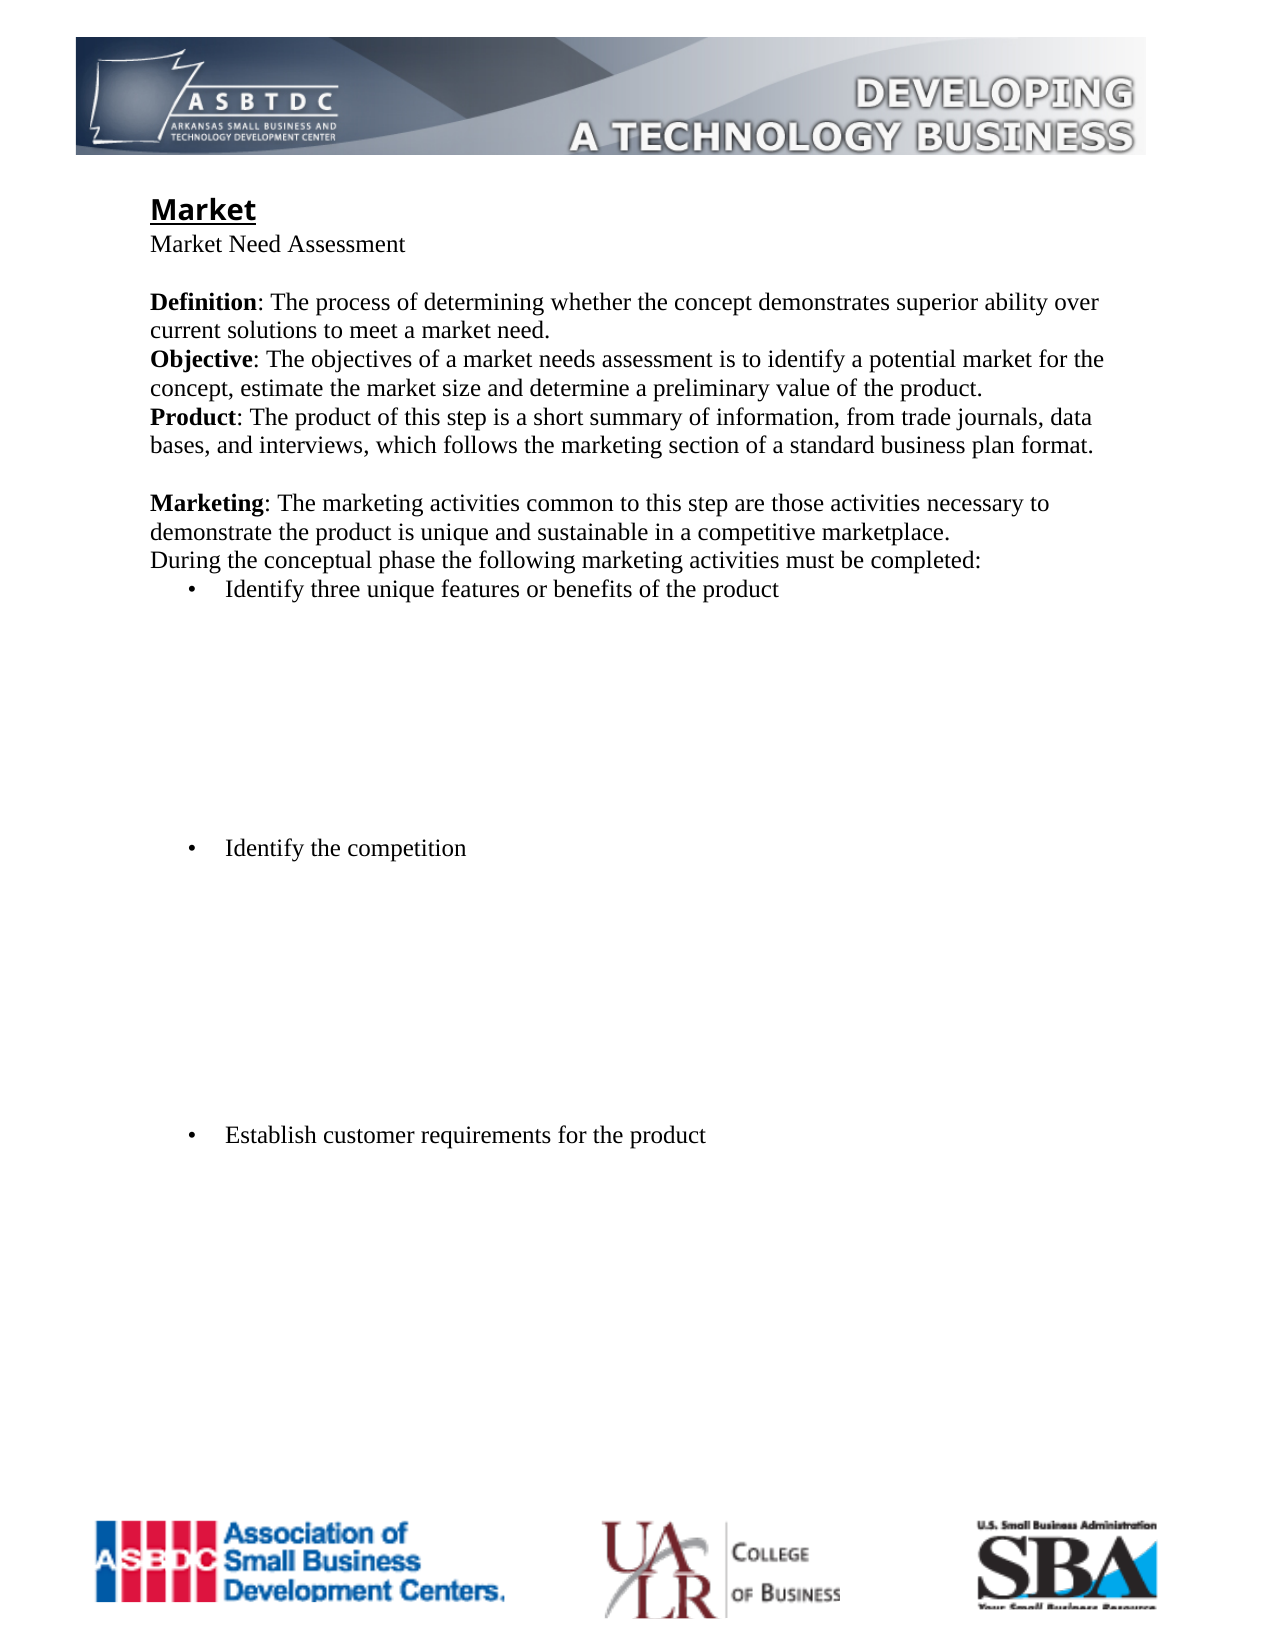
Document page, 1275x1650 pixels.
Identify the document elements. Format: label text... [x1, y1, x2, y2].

text During the conceptual phase the following marketing activities must be completed: [150, 546, 1125, 574]
picture [93, 1519, 505, 1603]
text Product: The product of this step is a short summary of information, from trade journals, data bases, and interviews, which follows the marketing section of a standard business plan format. [150, 402, 1125, 459]
text Objective: The objectives of a market needs assessment is to identify a potential market for the concept, estimate the market size and determine a preliminary value of the product. [150, 344, 1125, 402]
list Establish customer requirements for the product [187, 1121, 1125, 1149]
list Identify three unique features or benefits of the product [187, 574, 1125, 603]
text Marketing: The marketing activities common to this step are those activities necessary to demonstrate the product is unique and sustainable in a competitive marketplace. [150, 488, 1125, 546]
text Market Need Assessment [150, 229, 1125, 258]
picture [600, 1519, 840, 1619]
text Definition: The process of determining whether the concept demonstrates superior ability over current solutions to meet a market need. [150, 287, 1125, 344]
list Identify the competition [187, 833, 1125, 862]
text Market [150, 155, 1125, 229]
picture [75, 37, 1146, 155]
picture [975, 1519, 1159, 1610]
